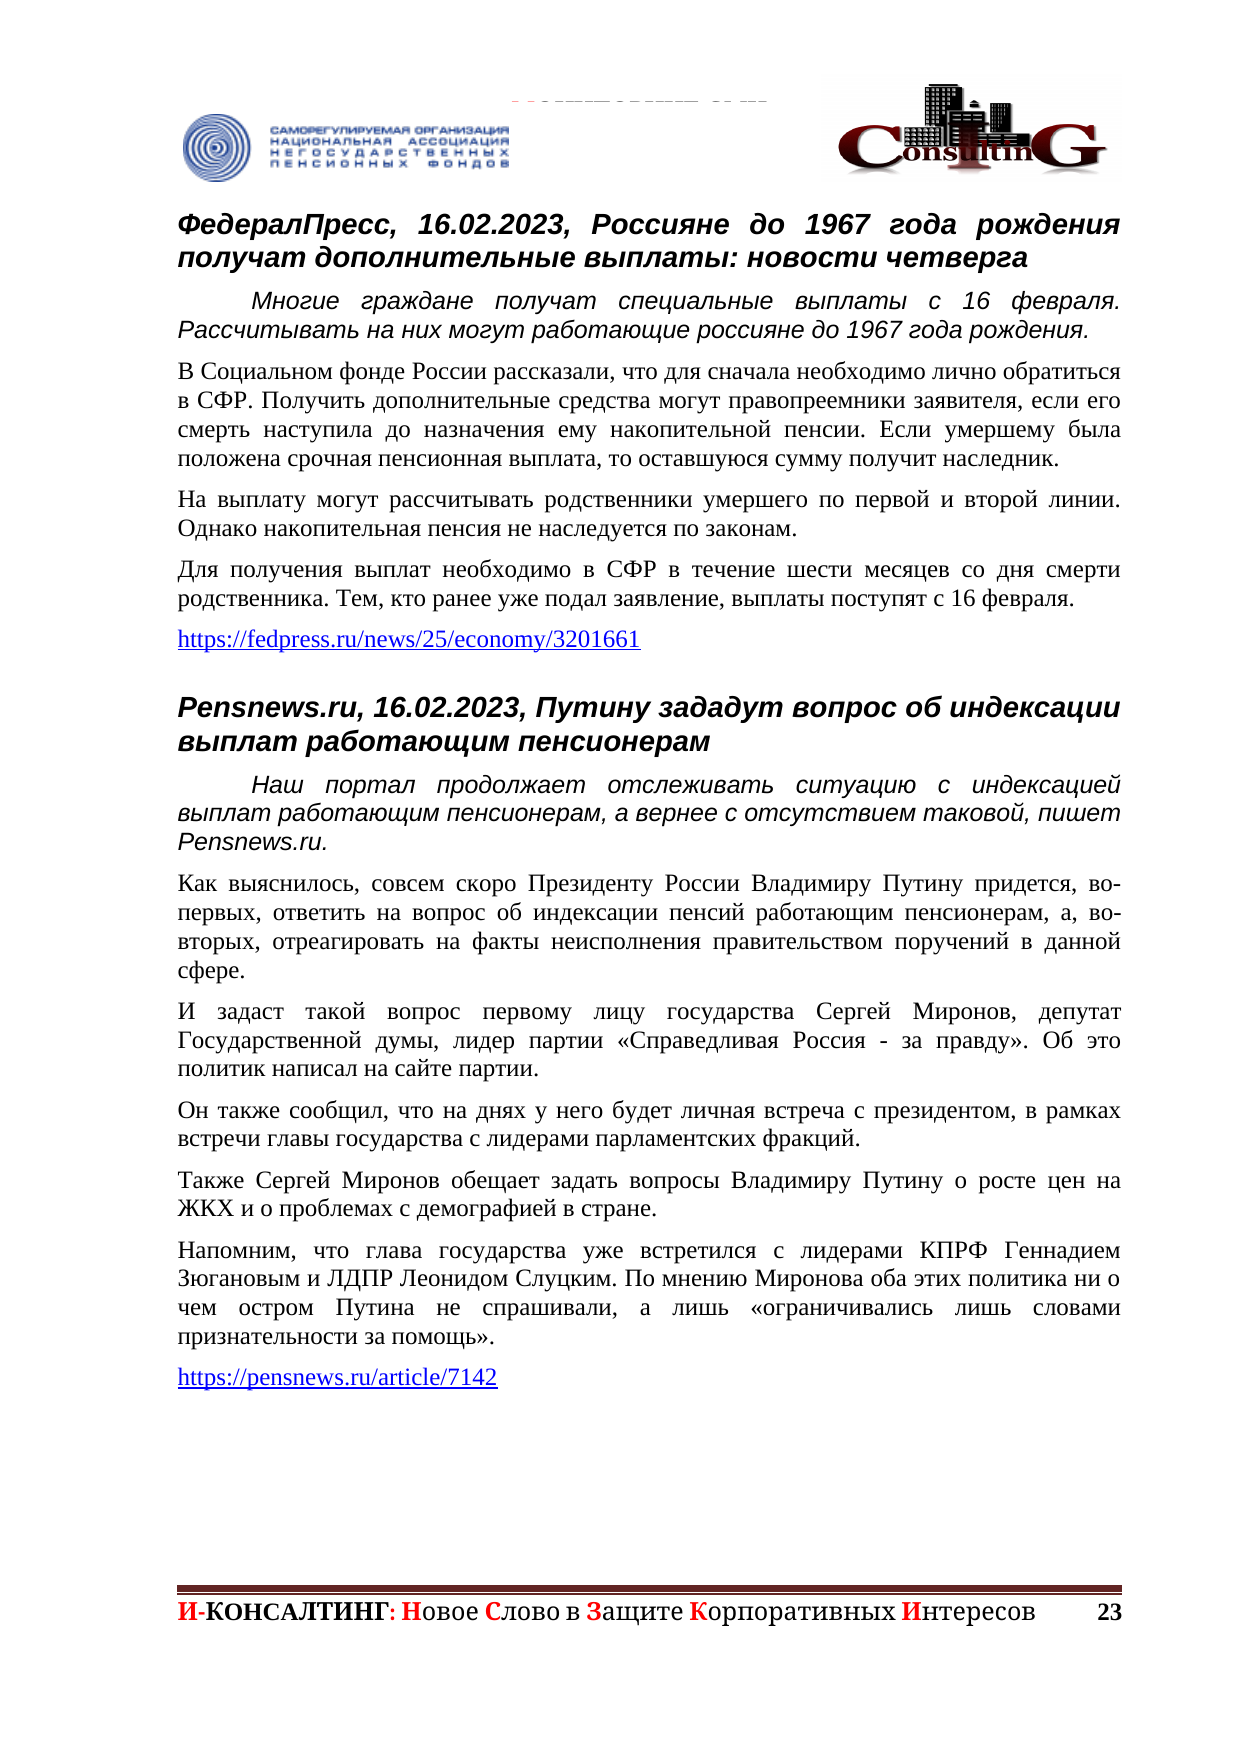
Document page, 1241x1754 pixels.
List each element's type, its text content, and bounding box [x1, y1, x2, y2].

subtitle Наш портал продолжает отслеживать ситуацию с индексацией выплат работающим пенсионерам, а вернее с отсутствием таковой, пишет Pensnews.ru. [177, 770, 1122, 856]
text Для получения выплат необходимо в СФР в течение шести месяцев со дня смерти родственника. Тем, кто ранее уже подал заявление, выплаты поступят с 16 февраля. [177, 554, 1122, 611]
subtitle ФедералПресс, 16.02.2023, Россияне до 1967 года рождения получат дополнительные выплаты: новости четверга [177, 207, 1122, 274]
text На выплату могут рассчитывать родственники умершего по первой и второй линии. Однако накопительная пенсия не наследуется по законам. [177, 484, 1122, 541]
subtitle Pensnews.ru, 16.02.2023, Путину зададут вопрос об индексации выплат работающим пенсионерам [177, 690, 1122, 757]
text https://pensnews.ru/article/7142 [177, 1362, 1122, 1391]
text https://fedpress.ru/news/25/economy/3201661 [177, 624, 1122, 653]
text И задаст такой вопрос первому лицу государства Сергей Миронов, депутат Государственной думы, лидер партии «Справедливая Россия - за правду». Об это политик написал на сайте партии. [177, 996, 1122, 1082]
text Как выяснилось, совсем скоро Президенту России Владимиру Путину придется, во-первых, ответить на вопрос об индексации пенсий работающим пенсионерам, а, во-вторых, отреагировать на факты неисполнения правительством поручений в данной сфере. [177, 868, 1122, 983]
text Также Сергей Миронов обещает задать вопросы Владимиру Путину о росте цен на ЖКХ и о проблемах с демографией в стране. [177, 1165, 1122, 1222]
subtitle Многие граждане получат специальные выплаты с 16 февраля. Рассчитывать на них могут работающие россияне до 1967 года рождения. [177, 286, 1122, 344]
picture [183, 114, 509, 182]
text В Социальном фонде России рассказали, что для сначала необходимо лично обратиться в СФР. Получить дополнительные средства могут правопреемники заявителя, если его смерть наступила до назначения ему накопительной пенсии. Если умершему была положена срочная пенсионная выплата, то оставшуюся сумму получит наследник. [177, 356, 1122, 471]
picture [821, 73, 1122, 182]
text Он также сообщил, что на днях у него будет личная встреча с президентом, в рамках встречи главы государства с лидерами парламентских фракций. [177, 1095, 1122, 1152]
text Напомним, что глава государства уже встретился с лидерами КПРФ Геннадием Зюгановым и ЛДПР Леонидом Слуцким. По мнению Миронова оба этих политика ни о чем остром Путина не спрашивали, а лишь «ограничивались лишь словами признательности за помощь». [177, 1235, 1122, 1350]
